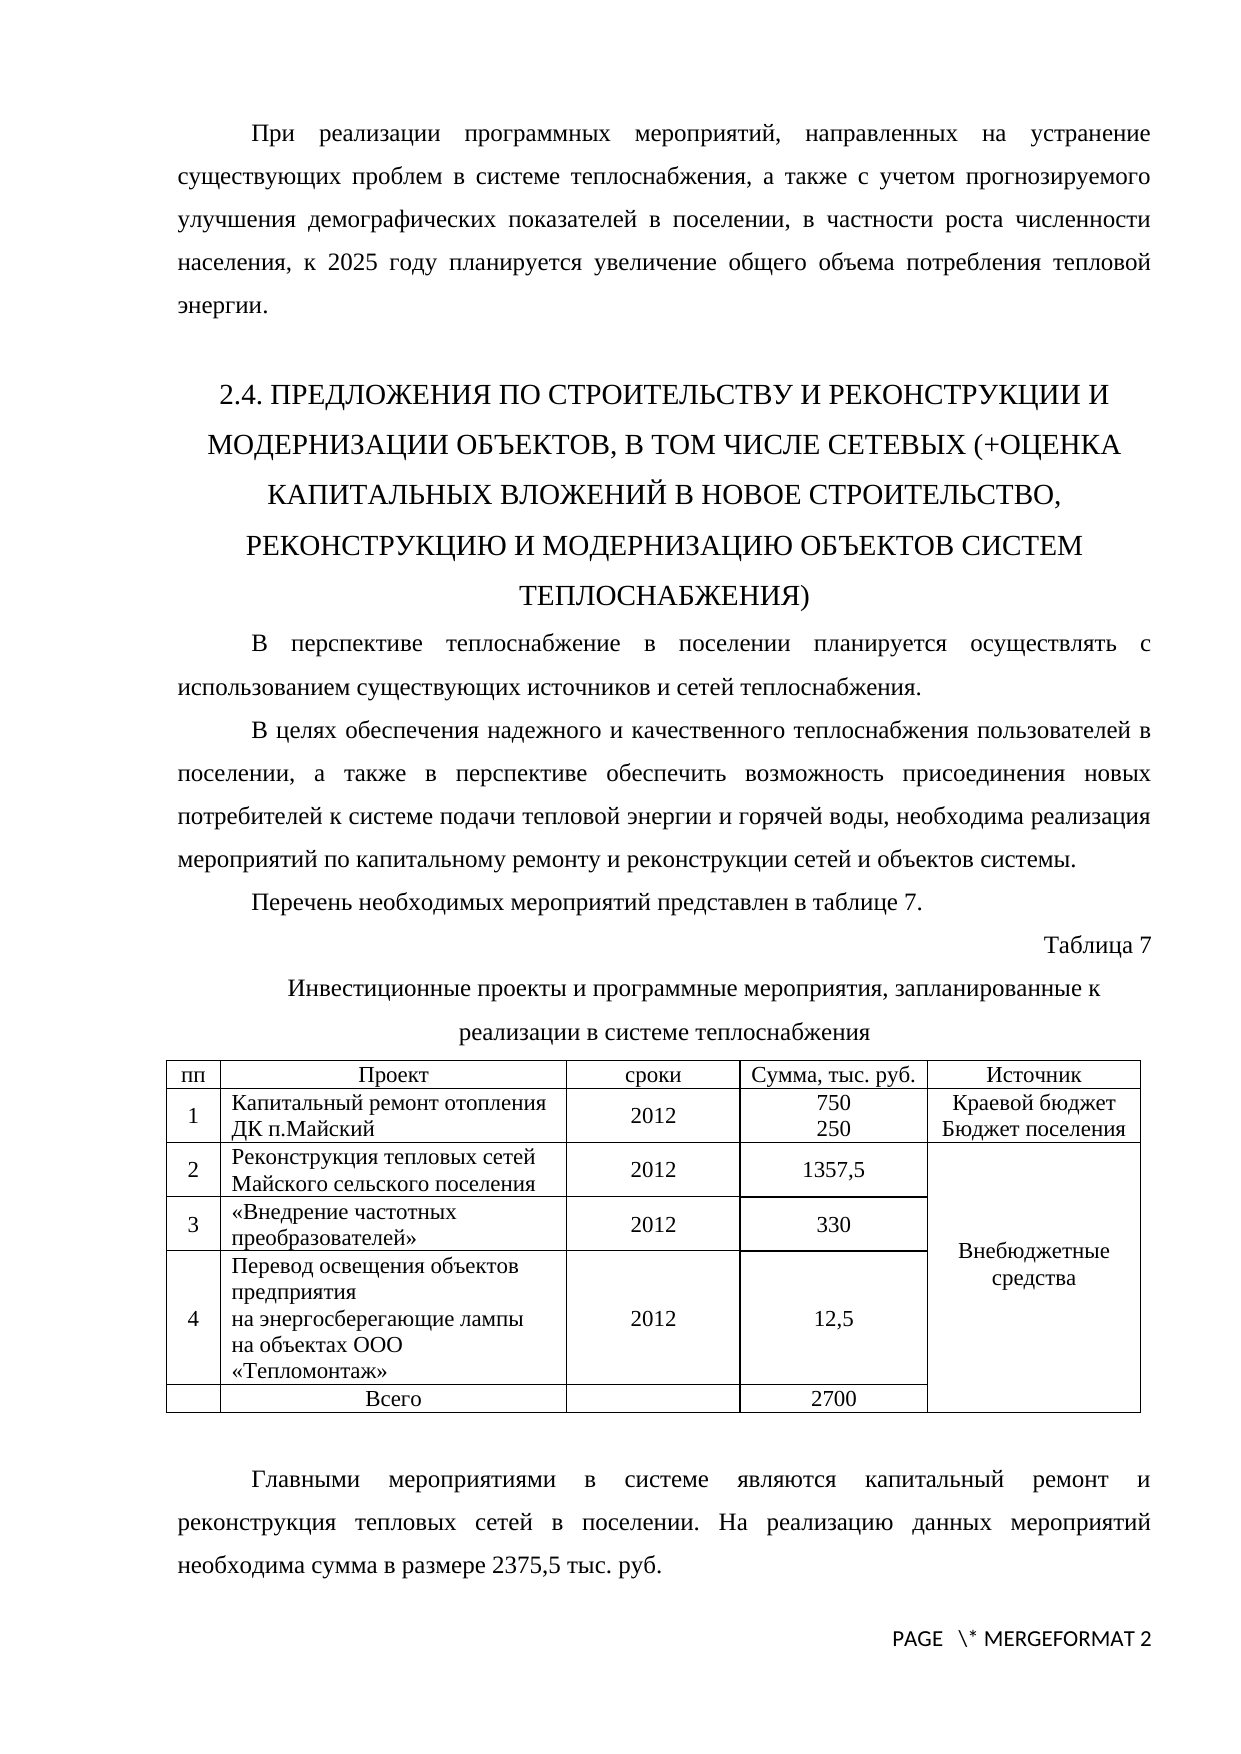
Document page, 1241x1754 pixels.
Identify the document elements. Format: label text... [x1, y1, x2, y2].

text Инвестиционные проекты и программные мероприятия, запланированные к реализации в системе теплоснабжения [177, 973, 1152, 1045]
table_cell «Внедрение частотных преобразователей» [221, 1197, 566, 1250]
table_cell 4 [167, 1251, 220, 1384]
text Главными мероприятиями в системе являются капитальный ремонт и реконструкция тепловых сетей в поселении. На реализацию данных мероприятий необходима сумма в размере 2375,5 тыс. руб. [177, 1464, 1152, 1579]
table_cell 330 [741, 1198, 927, 1250]
table_cell 1357,5 [741, 1143, 927, 1196]
text В перспективе теплоснабжение в поселении планируется осуществлять с использованием существующих источников и сетей теплоснабжения. [177, 628, 1152, 700]
text В целях обеспечения надежного и качественного теплоснабжения пользователей в поселении, а также в перспективе обеспечить возможность присоединения новых потребителей к системе подачи тепловой энергии и горячей воды, необходима реализация мероприятий по капитальному ремонту и реконструкции сетей и объектов системы. [177, 715, 1152, 873]
table_cell Реконструкция тепловых сетей Майского сельского поселения [221, 1143, 566, 1196]
table_cell 2012 [567, 1251, 739, 1384]
table_cell 2 [167, 1143, 220, 1196]
table_cell 2700 [741, 1385, 927, 1412]
table_cell 3 [167, 1197, 220, 1250]
text Перечень необходимых мероприятий представлен в таблице 7. [177, 887, 1152, 916]
table_cell 2012 [567, 1143, 739, 1196]
table_header Сумма, тыс. руб. [741, 1061, 927, 1088]
text При реализации программных мероприятий, направленных на устранение существующих проблем в системе теплоснабжения, а также с учетом прогнозируемого улучшения демографических показателей в поселении, в частности роста численности населения, к 2025 году планируется увеличение общего объема потребления тепловой энергии. [177, 118, 1152, 319]
table_header сроки [567, 1061, 739, 1088]
table_cell Перевод освещения объектов предприятия на энергосберегающие лампы на объектах ООО «Тепломонтаж» [221, 1251, 566, 1384]
table_cell [567, 1385, 739, 1412]
table_cell 750 250 [741, 1089, 927, 1142]
table_header Проект [221, 1061, 566, 1088]
table_header Источник [928, 1061, 1140, 1088]
table_cell Внебюджетные средства [928, 1143, 1140, 1384]
table_cell 2012 [567, 1197, 739, 1250]
table_cell Всего [221, 1385, 566, 1412]
table_cell [167, 1385, 220, 1412]
table_cell 1 [167, 1089, 220, 1142]
table_cell 2012 [567, 1089, 739, 1142]
table_cell [928, 1384, 1140, 1412]
table_header пп [167, 1061, 220, 1088]
table_cell Капитальный ремонт отопления ДК п.Майский [221, 1089, 566, 1142]
table_cell 12,5 [741, 1252, 927, 1384]
text Таблица 7 [177, 930, 1152, 959]
text 2.4. ПРЕДЛОЖЕНИЯ ПО СТРОИТЕЛЬСТВУ И РЕКОНСТРУКЦИИ И МОДЕРНИЗАЦИИ ОБЪЕКТОВ, В ТОМ ЧИСЛЕ СЕТЕВЫХ (+ОЦЕНКА КАПИТАЛЬНЫХ ВЛОЖЕНИЙ В НОВОЕ СТРОИТЕЛЬСТВО, РЕКОНСТРУКЦИЮ И МОДЕРНИЗАЦИЮ ОБЪЕКТОВ СИСТЕМ ТЕПЛОСНАБЖЕНИЯ) [177, 377, 1152, 612]
table_cell Краевой бюджет Бюджет поселения [928, 1089, 1140, 1142]
